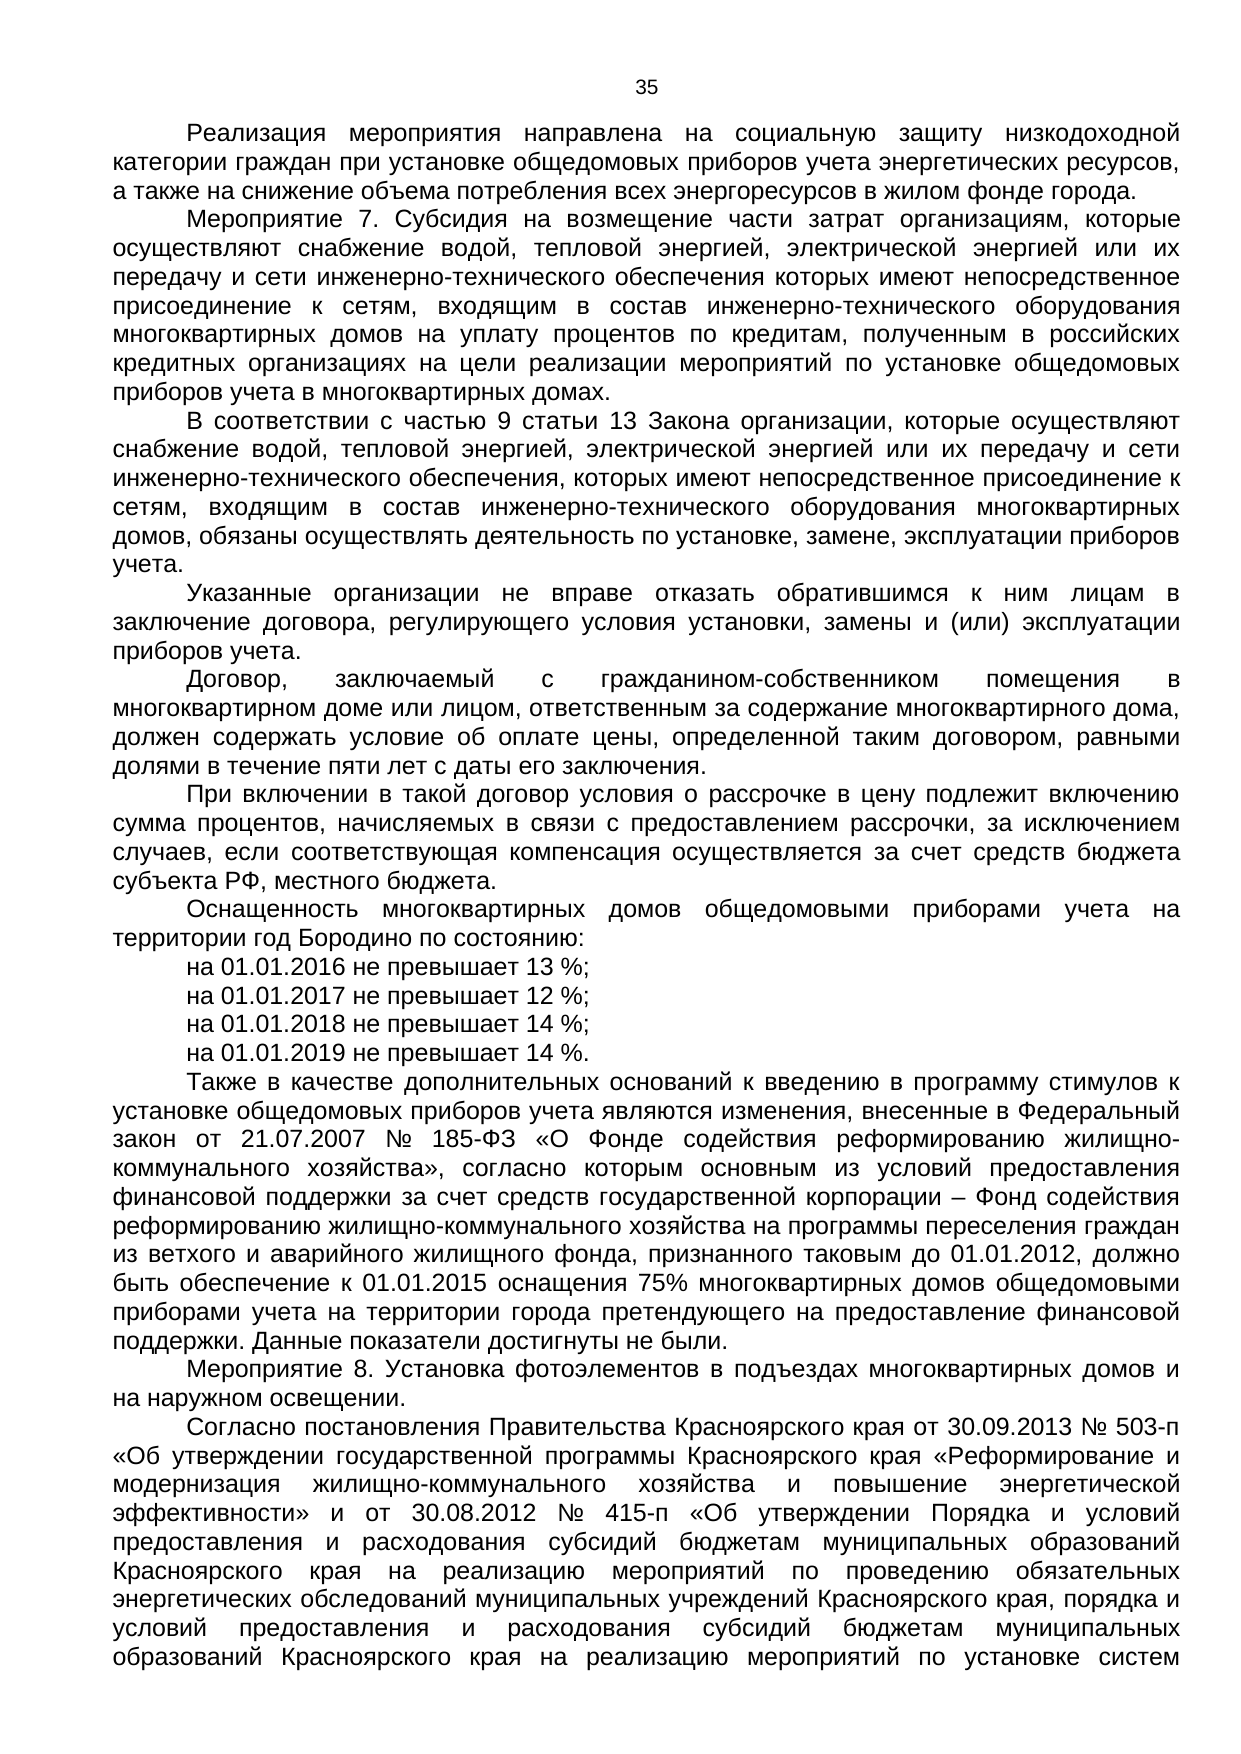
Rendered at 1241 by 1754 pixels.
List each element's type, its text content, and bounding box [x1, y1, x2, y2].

text на 01.01.2019 не превышает 14 %. [112, 1038, 1181, 1067]
text на 01.01.2018 не превышает 14 %; [112, 1009, 1181, 1038]
text на 01.01.2016 не превышает 13 %; [112, 952, 1181, 981]
text Указанные организации не вправе отказать обратившимся к ним лицам в заключение договора, регулирующего условия установки, замены и (или) эксплуатации приборов учета. [112, 578, 1181, 664]
text В соответствии с частью 9 статьи 13 Закона организации, которые осуществляют снабжение водой, тепловой энергией, электрической энергией или их передачу и сети инженерно-технического обеспечения, которых имеют непосредственное присоединение к сетям, входящим в состав инженерно-технического оборудования многоквартирных домов, обязаны осуществлять деятельность по установке, замене, эксплуатации приборов учета. [112, 406, 1181, 578]
text Реализация мероприятия направлена на социальную защиту низкодоходной категории граждан при установке общедомовых приборов учета энергетических ресурсов, а также на снижение объема потребления всех энергоресурсов в жилом фонде города. [112, 118, 1181, 204]
text Мероприятие 7. Субсидия на возмещение части затрат организациям, которые осуществляют снабжение водой, тепловой энергией, электрической энергией или их передачу и сети инженерно-технического обеспечения которых имеют непосредственное присоединение к сетям, входящим в состав инженерно-технического оборудования многоквартирных домов на уплату процентов по кредитам, полученным в российских кредитных организациях на цели реализации мероприятий по установке общедомовых приборов учета в многоквартирных домах. [112, 204, 1181, 406]
text на 01.01.2017 не превышает 12 %; [112, 981, 1181, 1009]
text Договор, заключаемый с гражданином-собственником помещения в многоквартирном доме или лицом, ответственным за содержание многоквартирного дома, должен содержать условие об оплате цены, определенной таким договором, равными долями в течение пяти лет с даты его заключения. [112, 664, 1181, 779]
text Оснащенность многоквартирных домов общедомовыми приборами учета на территории год Бородино по состоянию: [112, 894, 1181, 952]
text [112, 1412, 1181, 1671]
text Также в качестве дополнительных оснований к введению в программу стимулов к установке общедомовых приборов учета являются изменения, внесенные в Федеральный закон от 21.07.2007 № 185-ФЗ «О Фонде содействия реформированию жилищно-коммунального хозяйства», согласно которым основным из условий предоставления финансовой поддержки за счет средств государственной корпорации – Фонд содействия реформированию жилищно-коммунального хозяйства на программы переселения граждан из ветхого и аварийного жилищного фонда, признанного таковым до 01.01.2012, должно быть обеспечение к 01.01.2015 оснащения 75% многоквартирных домов общедомовыми приборами учета на территории города претендующего на предоставление финансовой поддержки. Данные показатели достигнуты не были. [112, 1067, 1181, 1354]
text Мероприятие 8. Установка фотоэлементов в подъездах многоквартирных домов и на наружном освещении. [112, 1354, 1181, 1412]
text При включении в такой договор условия о рассрочке в цену подлежит включению сумма процентов, начисляемых в связи с предоставлением рассрочки, за исключением случаев, если соответствующая компенсация осуществляется за счет средств бюджета субъекта РФ, местного бюджета. [112, 779, 1181, 894]
